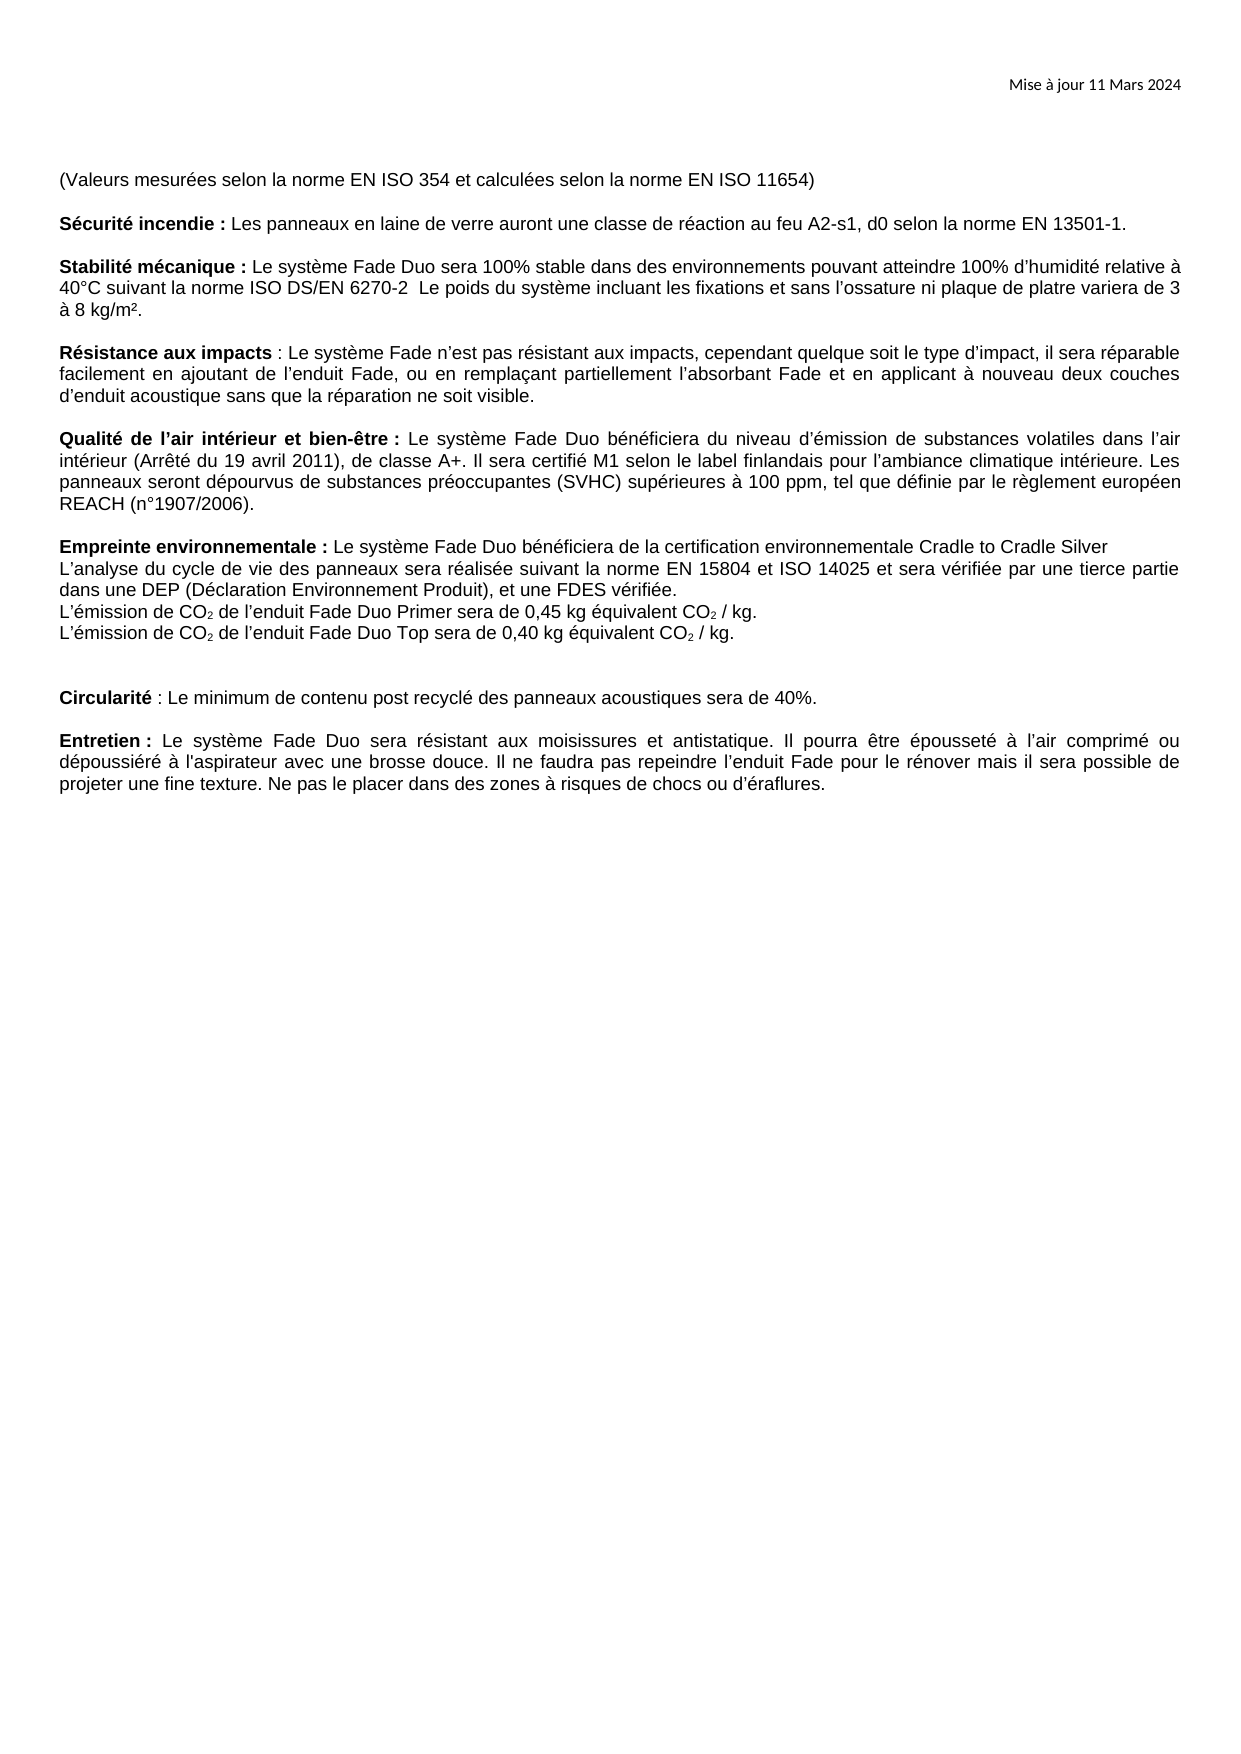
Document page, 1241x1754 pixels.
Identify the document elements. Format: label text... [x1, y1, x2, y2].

text Qualité de l’air intérieur et bien-être : Le système Fade Duo bénéficiera du niveau d’émission de substances volatiles dans l’air intérieur (Arrêté du 19 avril 2011), de classe A+. Il sera certifié M1 selon le label finlandais pour l’ambiance climatique intérieure. Les panneaux seront dépourvus de substances préoccupantes (SVHC) supérieures à 100 ppm, tel que définie par le règlement européen REACH (n°1907/2006). [59, 428, 1181, 514]
text L’émission de CO2 de l’enduit Fade Duo Top sera de 0,40 kg équivalent CO2 / kg. [59, 622, 1181, 643]
text Sécurité incendie : Les panneaux en laine de verre auront une classe de réaction au feu A2-s1, d0 selon la norme EN 13501-1. [59, 212, 1181, 234]
text Résistance aux impacts : Le système Fade n’est pas résistant aux impacts, cependant quelque soit le type d’impact, il sera réparable facilement en ajoutant de l’enduit Fade, ou en remplaçant partiellement l’absorbant Fade et en applicant à nouveau deux couches d’enduit acoustique sans que la réparation ne soit visible. [59, 342, 1181, 406]
text L’analyse du cycle de vie des panneaux sera réalisée suivant la norme EN 15804 et ISO 14025 et sera vérifiée par une tierce partie dans une DEP (Déclaration Environnement Produit), et une FDES vérifiée. [59, 557, 1181, 600]
text Stabilité mécanique : Le système Fade Duo sera 100% stable dans des environnements pouvant atteindre 100% d’humidité relative à 40°C suivant la norme ISO DS/EN 6270-2 Le poids du système incluant les fixations et sans l’ossature ni plaque de platre variera de 3 à 8 kg/m². [59, 255, 1181, 320]
text Circularité : Le minimum de contenu post recyclé des panneaux acoustiques sera de 40%. [59, 687, 1181, 708]
text Entretien : Le système Fade Duo sera résistant aux moisissures et antistatique. Il pourra être épousseté à l’air comprimé ou dépoussiéré à l'aspirateur avec une brosse douce. Il ne faudra pas repeindre l’enduit Fade pour le rénover mais il sera possible de projeter une fine texture. Ne pas le placer dans des zones à risques de chocs ou d’éraflures. [59, 730, 1181, 794]
text L’émission de CO2 de l’enduit Fade Duo Primer sera de 0,45 kg équivalent CO2 / kg. [59, 600, 1181, 622]
text Empreinte environnementale : Le système Fade Duo bénéficiera de la certification environnementale Cradle to Cradle Silver [59, 536, 1181, 557]
text (Valeurs mesurées selon la norme EN ISO 354 et calculées selon la norme EN ISO 11654) [59, 169, 1181, 191]
